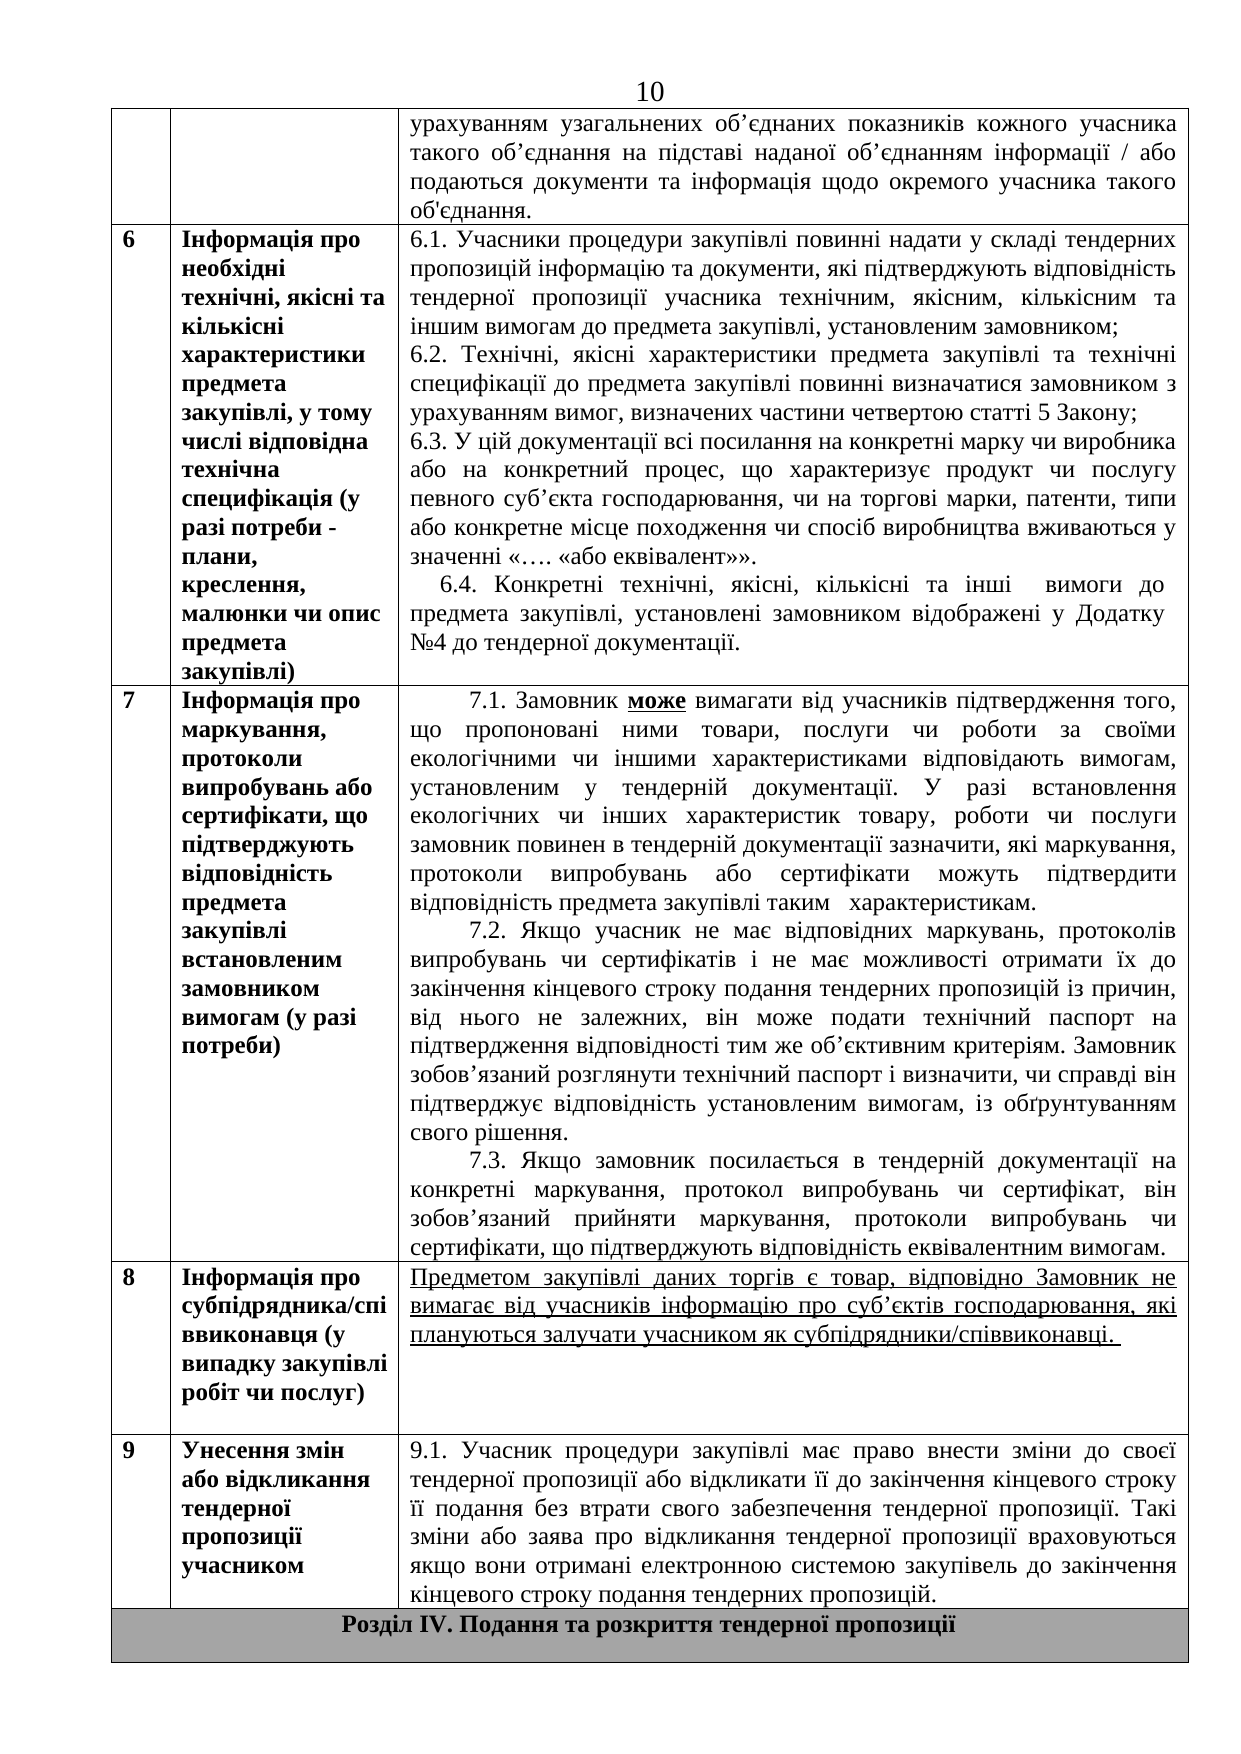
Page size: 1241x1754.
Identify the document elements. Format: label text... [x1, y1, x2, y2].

table_cell Інформація про необхідні технічні, якісні та кількісні характеристики предмета закупівлі, у тому числі відповідна технічна специфікація (у разі потреби - плани, креслення, малюнки чи опис предмета закупівлі) [171, 225, 398, 684]
table_cell 5 [112, 109, 170, 223]
table_cell 9 [112, 1435, 170, 1608]
table_cell 9.1. Учасник процедури закупівлі має право внести зміни до своєї тендерної пропозиції або відкликати її до закінчення кінцевого строку її подання без втрати свого забезпечення тендерної пропозиції. Такі зміни або заява про відкликання тендерної пропозиції враховуються якщо вони отримані електронною системою закупівель до закінчення кінцевого строку подання тендерних пропозицій. [399, 1435, 1188, 1608]
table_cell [171, 109, 398, 223]
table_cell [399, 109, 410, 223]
table_cell 7 [112, 686, 170, 1261]
table_cell 6.1. Учасники процедури закупівлі повинні надати у складі тендерних пропозицій інформацію та документи, які підтверджують відповідність тендерної пропозиції учасника технічним, якісним, кількісним та іншим вимогам до предмета закупівлі, установленим замовником; 6.2. Технічні, якісні характеристики предмета закупівлі та технічні специфікації до предмета закупівлі повинні визначатися замовником з урахуванням вимог, визначених частини четвертою статті 5 Закону; 6.3. У цій документації всі посилання на конкретні марку чи виробника або на конкретний процес, що характеризує продукт чи послугу певного суб’єкта господарювання, чи на торгові марки, патенти, типи або конкретне місце походження чи спосіб виробництва вживаються у значенні «…. «або еквівалент»». 6.4. Конкретні технічні, якісні, кількісні та інші вимоги до предмета закупівлі, установлені замовником відображені у Додатку №4 до тендерної документації. [399, 225, 1188, 684]
table_cell Розділ IV. Подання та розкриття тендерної пропозиції [112, 1609, 1188, 1662]
table_cell Предметом закупівлі даних торгів є товар, відповідно Замовник не вимагає від учасників інформацію про суб’єктів господарювання, які плануються залучати учасником як субпідрядники/співвиконавці. [399, 1262, 1188, 1434]
table_cell Інформація про маркування, протоколи випробувань або сертифікати, що підтверджують відповідність предмета закупівлі встановленим замовником вимогам (у разі потреби) [171, 686, 398, 1261]
table_cell Інформація про субпідрядника/співвиконавця (у випадку закупівлі робіт чи послуг) [171, 1262, 398, 1434]
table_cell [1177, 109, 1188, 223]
table_cell 8 [112, 1262, 170, 1434]
table_cell Унесення змін або відкликання тендерної пропозиції учасником [171, 1435, 398, 1608]
table_cell 6 [112, 225, 170, 684]
table_cell 7.1. Замовник може вимагати від учасників підтвердження того, що пропоновані ними товари, послуги чи роботи за своїми екологічними чи іншими характеристиками відповідають вимогам, установленим у тендерній документації. У разі встановлення екологічних чи інших характеристик товару, роботи чи послуги замовник повинен в тендерній документації зазначити, які маркування, протоколи випробувань або сертифікати можуть підтвердити відповідність предмета закупівлі таким характеристикам. 7.2. Якщо учасник не має відповідних маркувань, протоколів випробувань чи сертифікатів і не має можливості отримати їх до закінчення кінцевого строку подання тендерних пропозицій із причин, від нього не залежних, він може подати технічний паспорт на підтвердження відповідності тим же об’єктивним критеріям. Замовник зобов’язаний розглянути технічний паспорт і визначити, чи справді він підтверджує відповідність установленим вимогам, із обґрунтуванням свого рішення. 7.3. Якщо замовник посилається в тендерній документації на конкретні маркування, протокол випробувань чи сертифікат, він зобов’язаний прийняти маркування, протоколи випробувань чи сертифікати, що підтверджують відповідність еквівалентним вимогам. [399, 686, 1188, 1261]
